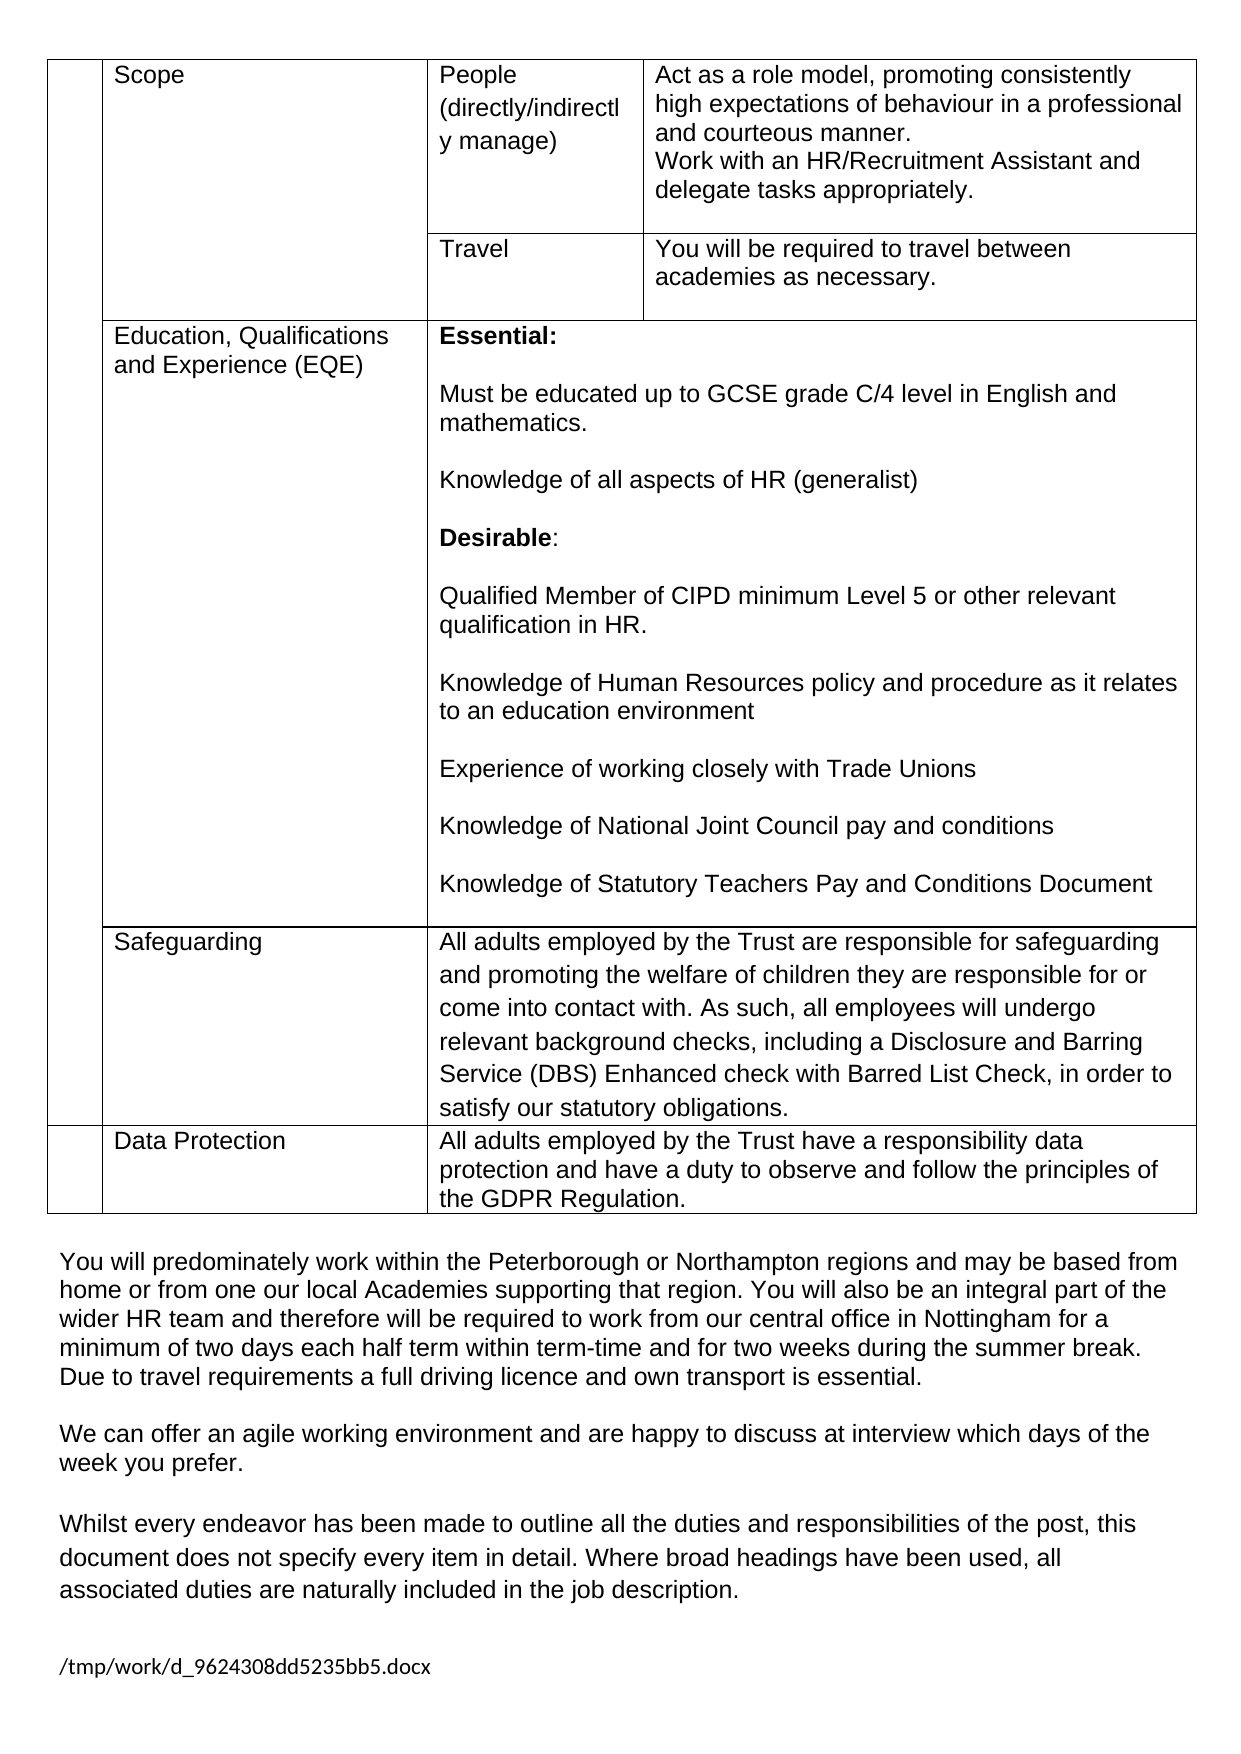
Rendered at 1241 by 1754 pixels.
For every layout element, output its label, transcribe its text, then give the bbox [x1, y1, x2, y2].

table_cell Scope [103, 60, 427, 320]
text You will predominately work within the Peterborough or Northampton regions and may be based from home or from one our local Academies supporting that region. You will also be an integral part of the wider HR team and therefore will be required to work from our central office in Nottingham for a minimum of two days each half term within term-time and for two weeks during the summer break. Due to travel requirements a full driving licence and own transport is essential. [59, 1246, 1181, 1390]
table_cell All adults employed by the Trust are responsible for safeguarding and promoting the welfare of children they are responsible for or come into contact with. As such, all employees will undergo relevant background checks, including a Disclosure and Barring Service (DBS) Enhanced check with Barred List Check, in order to satisfy our statutory obligations. [428, 928, 1196, 1125]
table_cell You will be required to travel between academies as necessary. [644, 234, 1196, 320]
table_cell People (directly/indirectly manage) [428, 60, 643, 233]
text We can offer an agile working environment and are happy to discuss at interview which days of the week you prefer. [59, 1419, 1181, 1476]
table_cell Essential: Must be educated up to GCSE grade C/4 level in English and mathematics. Knowledge of all aspects of HR (generalist) Desirable: Qualified Member of CIPD minimum Level 5 or other relevant qualification in HR. Knowledge of Human Resources policy and procedure as it relates to an education environment Experience of working closely with Trade Unions Knowledge of National Joint Council pay and conditions Knowledge of Statutory Teachers Pay and Conditions Document [428, 321, 1196, 926]
table_cell Data Protection [103, 1126, 427, 1212]
table_cell Act as a role model, promoting consistently high expectations of behaviour in a professional and courteous manner. Work with an HR/Recruitment Assistant and delegate tasks appropriately. [644, 60, 1196, 233]
table_cell [48, 1126, 102, 1212]
table_cell Safeguarding [103, 928, 427, 1125]
table_cell Travel [428, 234, 643, 320]
table_cell Education, Qualifications and Experience (EQE) [103, 321, 427, 926]
text Whilst every endeavor has been made to outline all the duties and responsibilities of the post, this document does not specify every item in detail. Where broad headings have been used, all associated duties are naturally included in the job description. [59, 1509, 1181, 1604]
table_cell All adults employed by the Trust have a responsibility data protection and have a duty to observe and follow the principles of the GDPR Regulation. [428, 1126, 1196, 1212]
